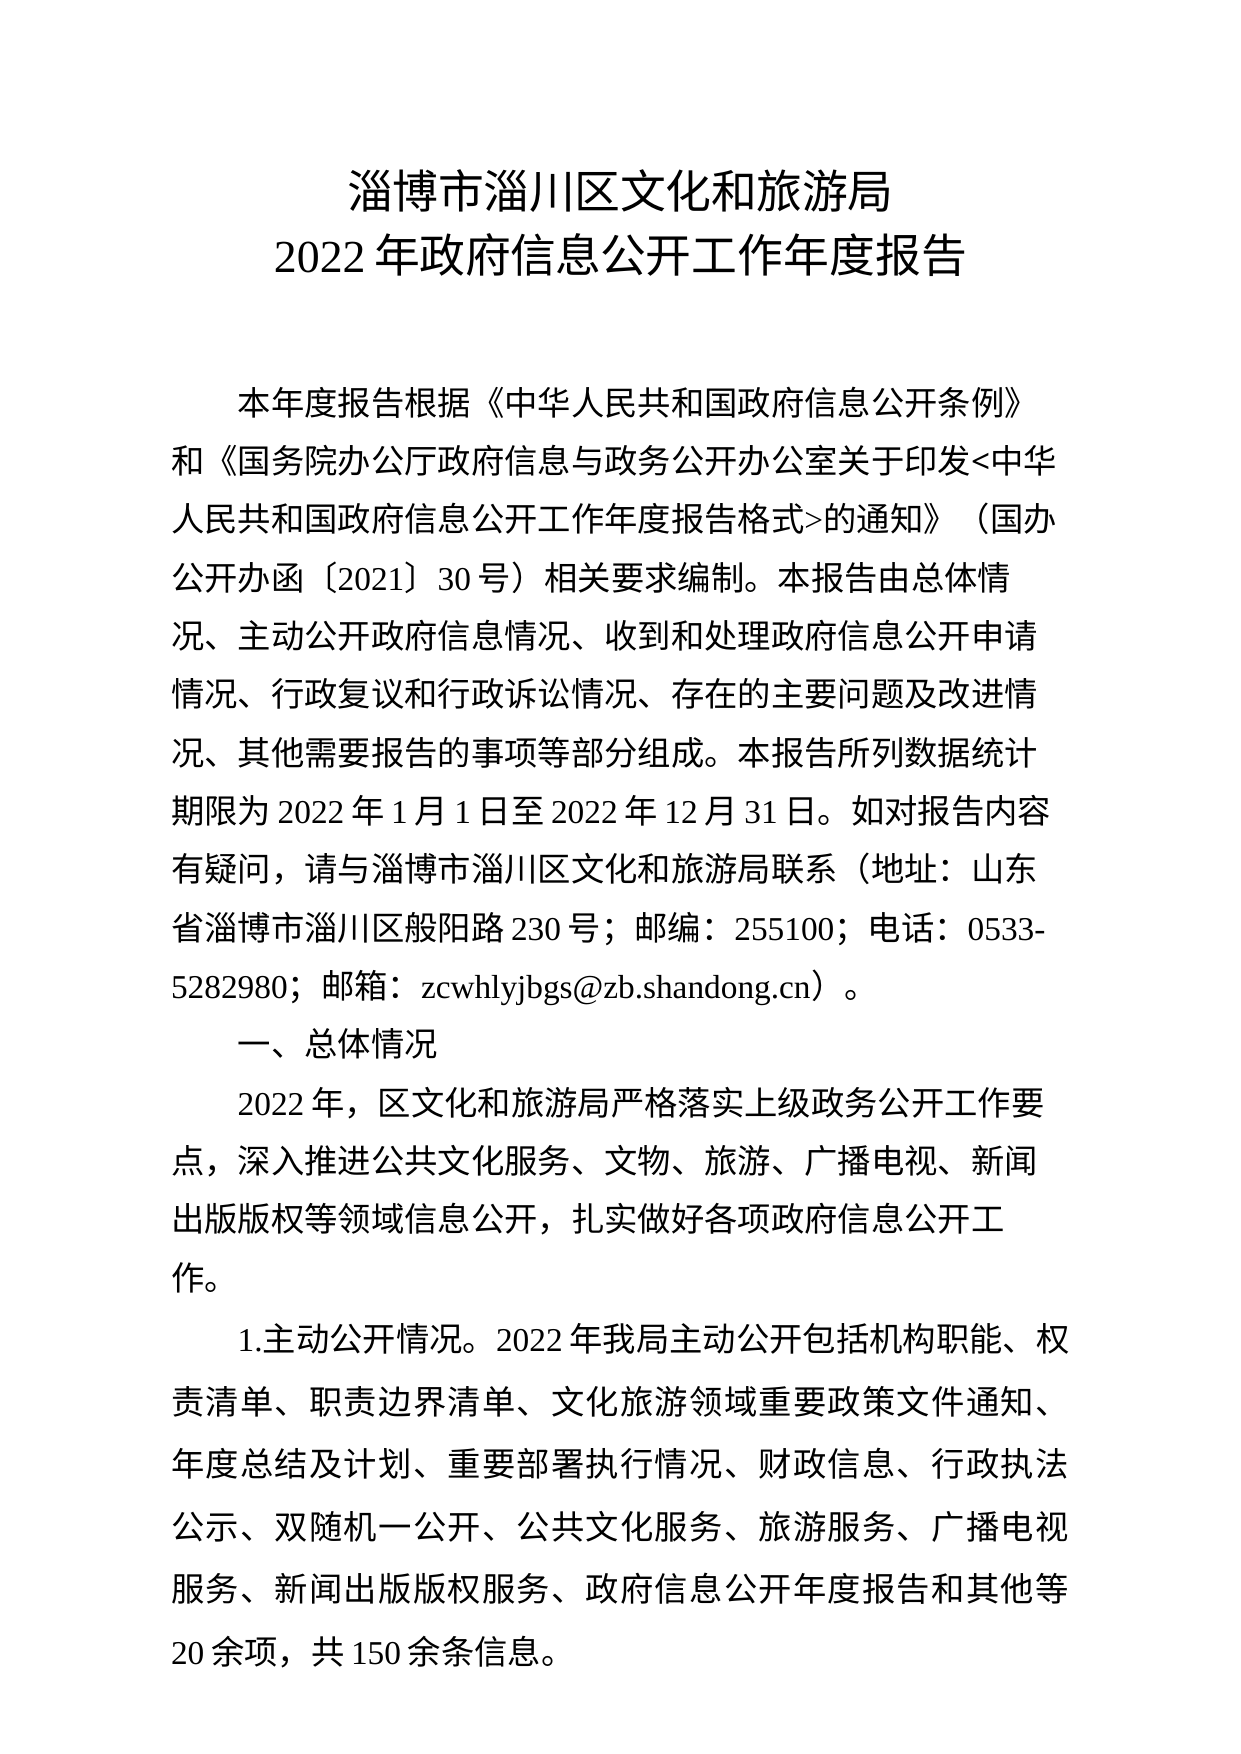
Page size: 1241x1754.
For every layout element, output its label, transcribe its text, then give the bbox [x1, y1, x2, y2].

title 2022年政府信息公开工作年度报告 [205, 222, 1035, 285]
title 淄博市淄川区文化和旅游局 [205, 158, 1035, 221]
text 本年度报告根据《中华人民共和国政府信息公开条例》和《国务院办公厅政府信息与政务公开办公室关于印发<中华人民共和国政府信息公开工作年度报告格式>的通知》（国办公开办函〔2021〕30号）相关要求编制。本报告由总体情况、主动公开政府信息情况、收到和处理政府信息公开申请情况、行政复议和行政诉讼情况、存在的主要问题及改进情况、其他需要报告的事项等部分组成。本报告所列数据统计期限为2022年1月1日至2022年12月31日。如对报告内容有疑问，请与淄博市淄川区文化和旅游局联系（地址：山东省淄博市淄川区般阳路230号；邮编：255100；电话：0533-5282980；邮箱：zcwhlyjbgs@zb.shandong.cn）。 [171, 368, 1069, 1010]
text 1.主动公开情况。2022年我局主动公开包括机构职能、权责清单、职责边界清单、文化旅游领域重要政策文件通知、年度总结及计划、重要部署执行情况、财政信息、行政执法公示、双随机一公开、公共文化服务、旅游服务、广播电视服务、新闻出版版权服务、政府信息公开年度报告和其他等20余项，共150余条信息。 [171, 1302, 1069, 1677]
list 2022年，区文化和旅游局严格落实上级政务公开工作要点，深入推进公共文化服务、文物、旅游、广播电视、新闻出版版权等领域信息公开，扎实做好各项政府信息公开工作。 [171, 1068, 1069, 1302]
list 总体情况 [171, 1010, 1069, 1068]
